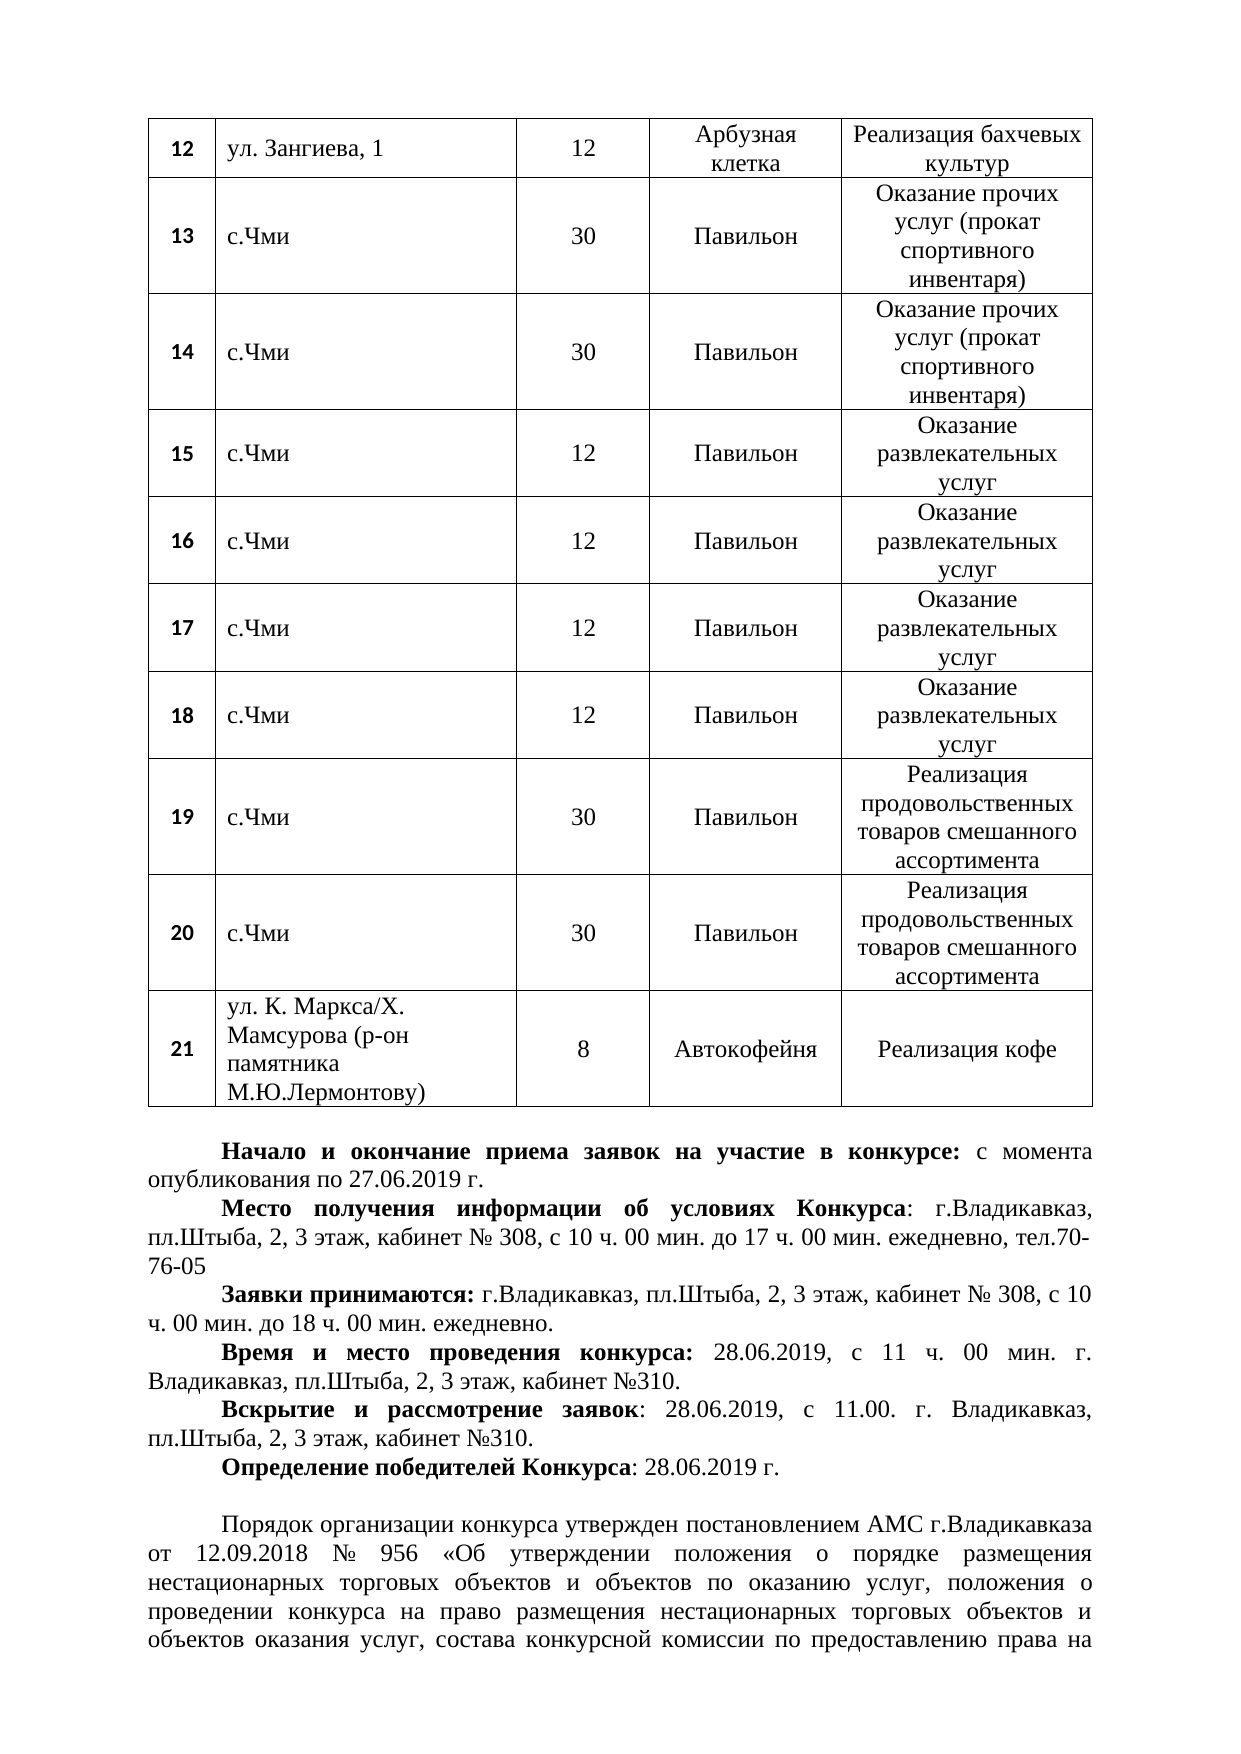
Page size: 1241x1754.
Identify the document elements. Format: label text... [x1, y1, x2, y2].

table_cell Павильон [650, 875, 841, 990]
table_cell 30 [517, 294, 649, 409]
table_cell Оказание развлекательных услуг [842, 672, 1092, 758]
table_cell 12 [517, 672, 649, 758]
table_cell 12 [517, 584, 649, 671]
table_cell 16 [149, 497, 215, 583]
table_cell 21 [149, 991, 215, 1106]
table_cell с.Чми [216, 410, 516, 496]
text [148, 1509, 1092, 1653]
text Начало и окончание приема заявок на участие в конкурсе: с момента опубликования по 27.06.2019 г. [148, 1136, 1092, 1193]
table_cell Оказание прочих услуг (прокат спортивного инвентаря) [842, 178, 1092, 293]
table_cell с.Чми [216, 497, 516, 583]
table_cell Павильон [650, 759, 841, 874]
table_cell 12 [517, 410, 649, 496]
table_cell 14 [149, 294, 215, 409]
text Определение победителей Конкурса: 28.06.2019 г. [148, 1452, 1092, 1481]
table_cell Оказание развлекательных услуг [842, 410, 1092, 496]
table_cell Павильон [650, 294, 841, 409]
table_cell Реализация продовольственных товаров смешанного ассортимента [842, 759, 1092, 874]
text Вскрытие и рассмотрение заявок: 28.06.2019, с 11.00. г. Владикавказ, пл.Штыба, 2, 3 этаж, кабинет №310. [148, 1394, 1092, 1452]
table_cell Реализация кофе [842, 991, 1092, 1106]
table_cell 18 [149, 672, 215, 758]
table_cell 30 [517, 875, 649, 990]
table_cell 8 [517, 991, 649, 1106]
table_cell Павильон [650, 584, 841, 671]
table_cell Оказание прочих услуг (прокат спортивного инвентаря) [842, 294, 1092, 409]
table_cell ул. Зангиева, 1 [216, 119, 516, 177]
table_cell Автокофейня [650, 991, 841, 1106]
table_cell 20 [149, 875, 215, 990]
table_cell ул. К. Маркса/Х. Мамсурова (р-он памятника М.Ю.Лермонтову) [216, 991, 516, 1106]
text Место получения информации об условиях Конкурса: г.Владикавказ, пл.Штыба, 2, 3 этаж, кабинет № 308, с 10 ч. 00 мин. до 17 ч. 00 мин. ежедневно, тел.70-76-05 [148, 1193, 1092, 1279]
table_cell Павильон [650, 178, 841, 293]
table_cell Оказание развлекательных услуг [842, 497, 1092, 583]
table_cell 15 [149, 410, 215, 496]
table_cell Арбузная клетка [650, 119, 841, 177]
table_cell 17 [149, 584, 215, 671]
text Время и место проведения конкурса: 28.06.2019, с 11 ч. 00 мин. г. Владикавказ, пл.Штыба, 2, 3 этаж, кабинет №310. [148, 1337, 1092, 1394]
table_cell с.Чми [216, 875, 516, 990]
table_cell Оказание развлекательных услуг [842, 584, 1092, 671]
table_cell с.Чми [216, 672, 516, 758]
table_cell 19 [149, 759, 215, 874]
table_cell 12 [517, 497, 649, 583]
text Заявки принимаются: г.Владикавказ, пл.Штыба, 2, 3 этаж, кабинет № 308, с 10 ч. 00 мин. до 18 ч. 00 мин. ежедневно. [148, 1279, 1092, 1337]
table_cell 30 [517, 178, 649, 293]
table_cell 12 [149, 119, 215, 177]
table_cell Реализация продовольственных товаров смешанного ассортимента [842, 875, 1092, 990]
table_cell Павильон [650, 672, 841, 758]
table_cell Павильон [650, 497, 841, 583]
table_cell 13 [149, 178, 215, 293]
table_cell Павильон [650, 410, 841, 496]
table_cell с.Чми [216, 759, 516, 874]
table_cell Реализация бахчевых культур [842, 119, 1092, 177]
table_cell 30 [517, 759, 649, 874]
table_cell с.Чми [216, 178, 516, 293]
table_cell с.Чми [216, 294, 516, 409]
table_cell с.Чми [216, 584, 516, 671]
table_cell 12 [517, 119, 649, 177]
